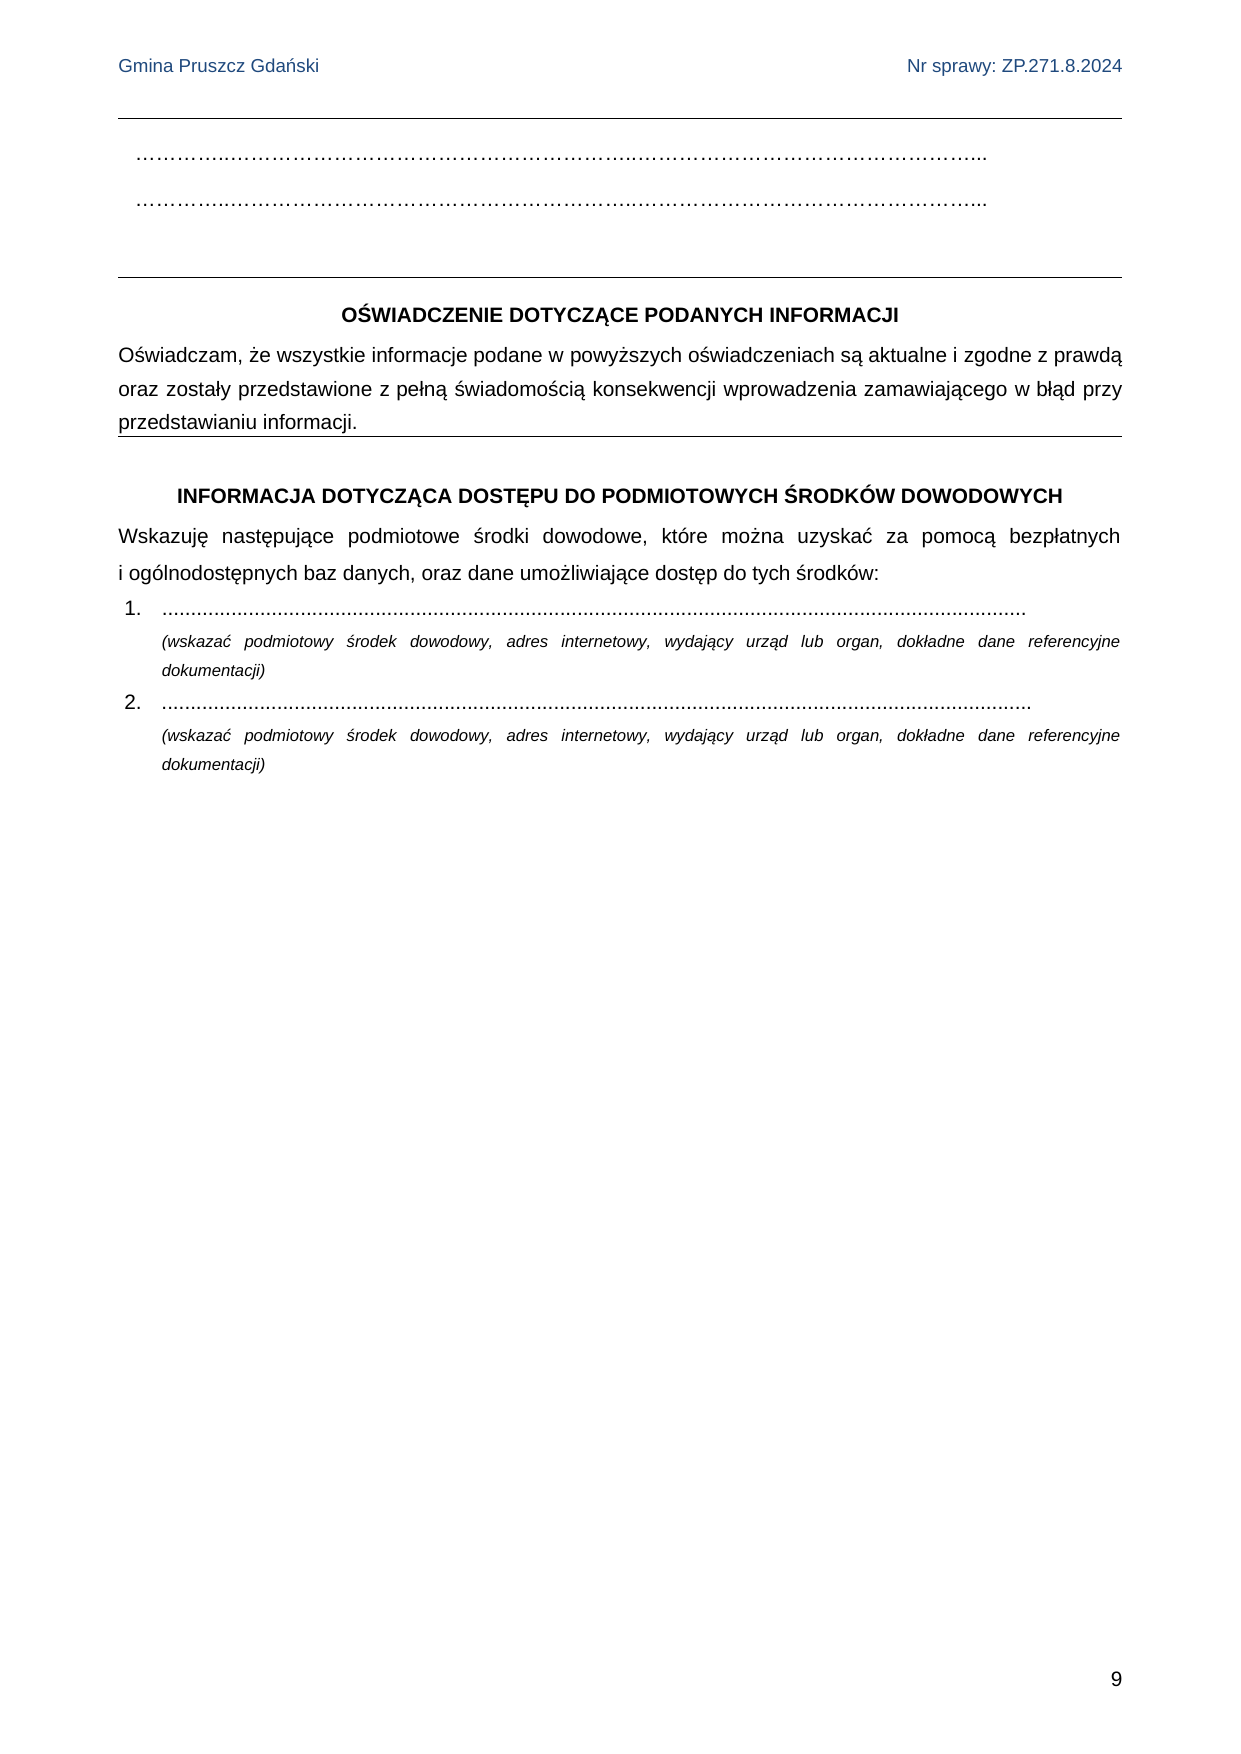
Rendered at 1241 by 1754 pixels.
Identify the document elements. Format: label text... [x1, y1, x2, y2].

text INFORMACJA DOTYCZĄCA DOSTĘPU DO PODMIOTOWYCH ŚRODKÓW DOWODOWYCH [118, 484, 1122, 508]
text Wskazuję następujące podmiotowe środki dowodowe, które można uzyskać za pomocą bezpłatnych i ogólnodostępnych baz danych, oraz dane umożliwiające dostęp do tych środków: [118, 524, 1122, 584]
text (wskazać podmiotowy środek dowodowy, adres internetowy, wydający urząd lub organ, dokładne dane referencyjne dokumentacji) [162, 726, 1122, 773]
text (wskazać podmiotowy środek dowodowy, adres internetowy, wydający urząd lub organ, dokładne dane referencyjne dokumentacji) [162, 632, 1122, 680]
text OŚWIADCZENIE DOTYCZĄCE PODANYCH INFORMACJI [118, 303, 1122, 327]
list ...................................................................................................................................................... [124, 596, 1122, 620]
list ....................................................................................................................................................... [124, 690, 1122, 714]
text Oświadczam, że wszystkie informacje podane w powyższych oświadczeniach są aktualne i zgodne z prawdą oraz zostały przedstawione z pełną świadomością konsekwencji wprowadzenia zamawiającego w błąd przy przedstawianiu informacji. [118, 343, 1122, 436]
table_header W imieniu podmiotu udostępniającego swoje zasoby Wykonawcy oświadczam, że spełniam warunki udziału w postępowaniu, określone przez Zamawiającego w Rozdziale VIII SWZ, w następującym zakresie: …………..…………………………………………………..…………………………………………... …………..…………………………………………………..…………………………………………... …………..…………………………………………………..…………………………………………... [118, 119, 1122, 277]
